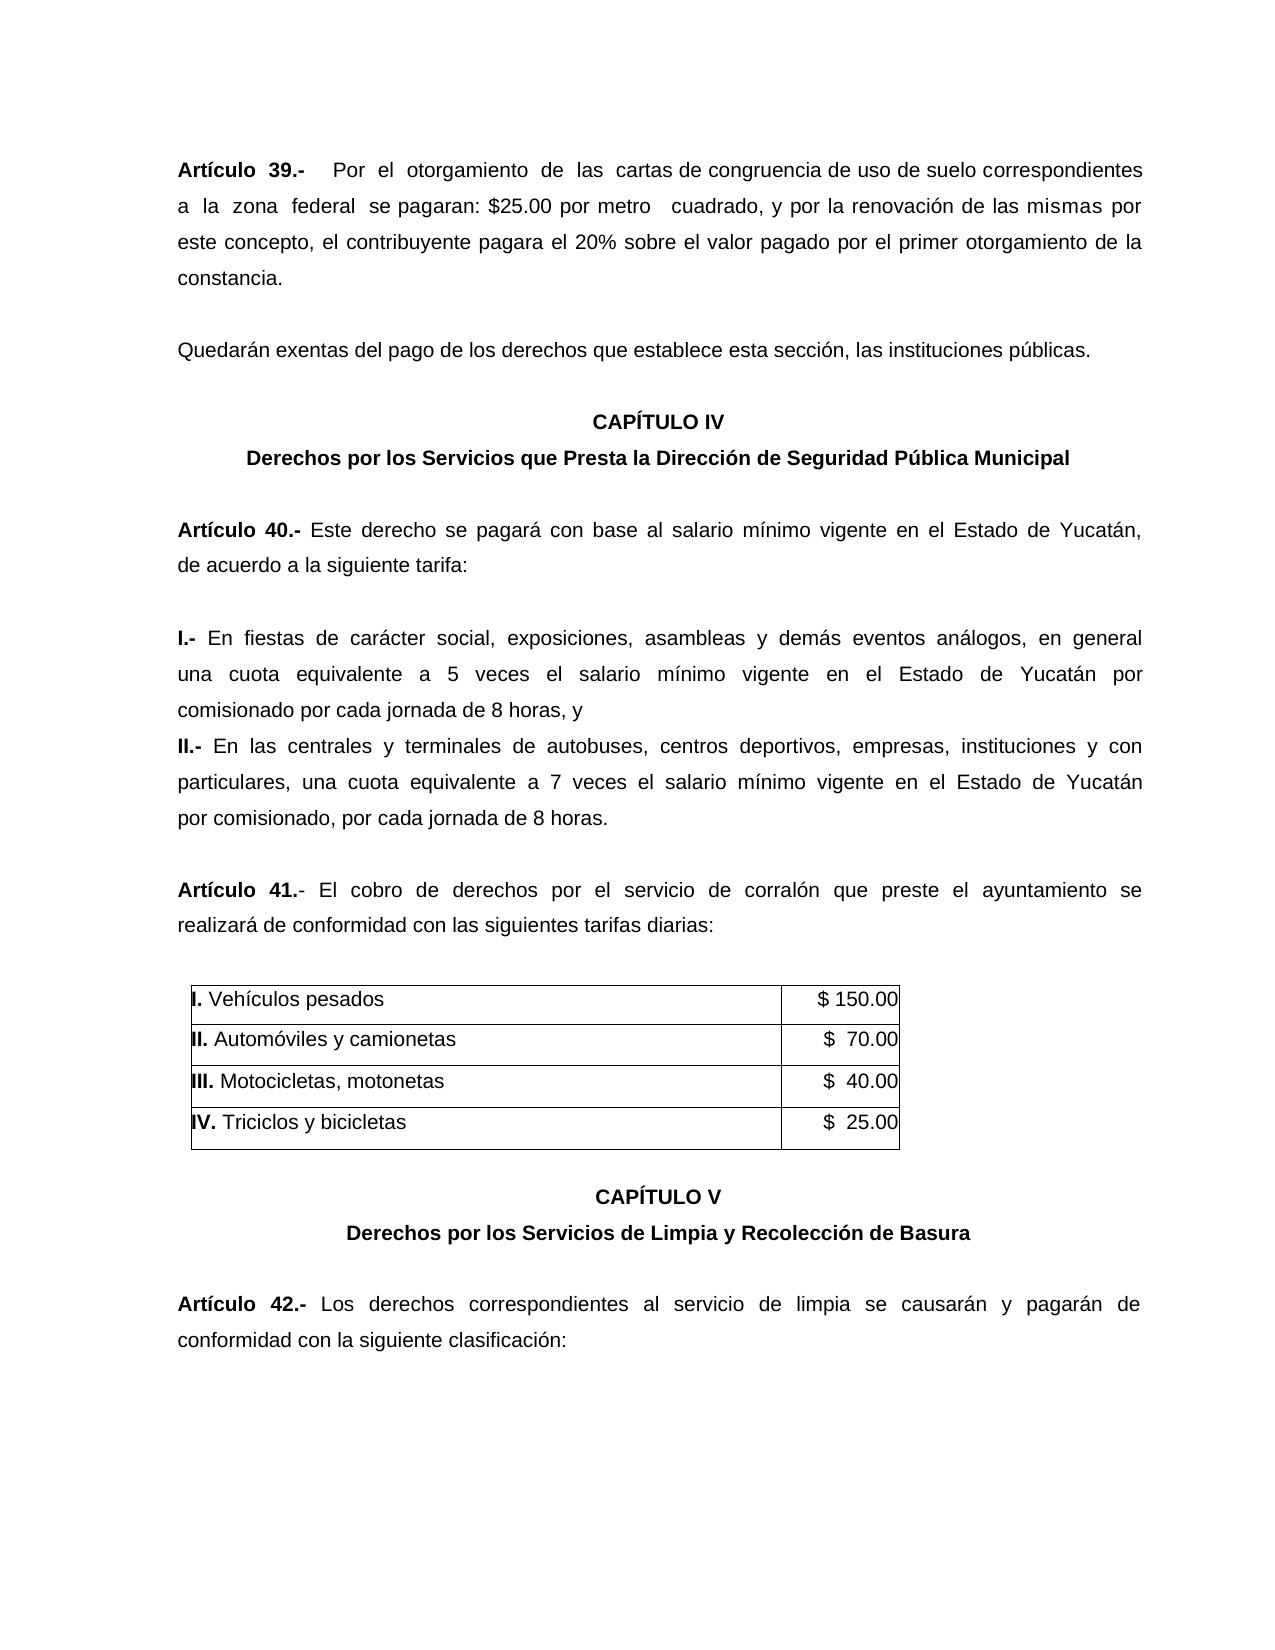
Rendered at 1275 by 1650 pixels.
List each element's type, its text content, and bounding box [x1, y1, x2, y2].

table_cell II. Automóviles y camionetas [192, 1025, 781, 1065]
table_cell $ 70.00 [782, 1025, 899, 1065]
table_cell $ 40.00 [782, 1066, 899, 1107]
table_cell IV. Triciclos y bicicletas [192, 1108, 781, 1148]
text Derechos por los Servicios que Presta la Dirección de Seguridad Pública Municipal [242, 446, 1074, 469]
text II.- En las centrales y terminales de autobuses, centros deportivos, empresas, instituciones y con particulares, una cuota equivalente a 7 veces el salario mínimo vigente en el Estado de Yucatán por comisionado, por cada jornada de 8 horas. [177, 733, 1143, 829]
table_header $ 150.00 [782, 986, 899, 1024]
text CAPÍTULO V [591, 1184, 725, 1208]
table_header I. Vehículos pesados [192, 986, 781, 1024]
text Derechos por los Servicios de Limpia y Recolección de Basura [342, 1221, 974, 1244]
table_cell $ 25.00 [782, 1108, 899, 1148]
text Artículo 41.- El cobro de derechos por el servicio de corralón que preste el ayuntamiento se realizará de conformidad con las siguientes tarifas diarias: [177, 866, 1143, 937]
text CAPÍTULO IV [589, 410, 728, 434]
text I.- En fiestas de carácter social, exposiciones, asambleas y demás eventos análogos, en general una cuota equivalente a 5 veces el salario mínimo vigente en el Estado de Yucatán por comisionado por cada jornada de 8 horas, y [177, 626, 1143, 721]
text Artículo 39.- Por el otorgamiento de las cartas de congruencia de uso de suelo correspondientes a la zona federal se pagaran: $25.00 por metro cuadrado, y por la renovación de las mismas por este concepto, el contribuyente pagara el 20% sobre el valor pagado por el primer otorgamiento de la constancia. [177, 158, 1143, 289]
text Artículo 40.- Este derecho se pagará con base al salario mínimo vigente en el Estado de Yucatán, de acuerdo a la siguiente tarifa: [177, 517, 1143, 577]
text Quedarán exentas del pago de los derechos que establece esta sección, las instituciones públicas. [177, 338, 1094, 362]
text Artículo 42.- Los derechos correspondientes al servicio de limpia se causarán y pagarán de conformidad con la siguiente clasificación: [177, 1292, 1143, 1352]
table_cell III. Motocicletas, motonetas [192, 1066, 781, 1107]
